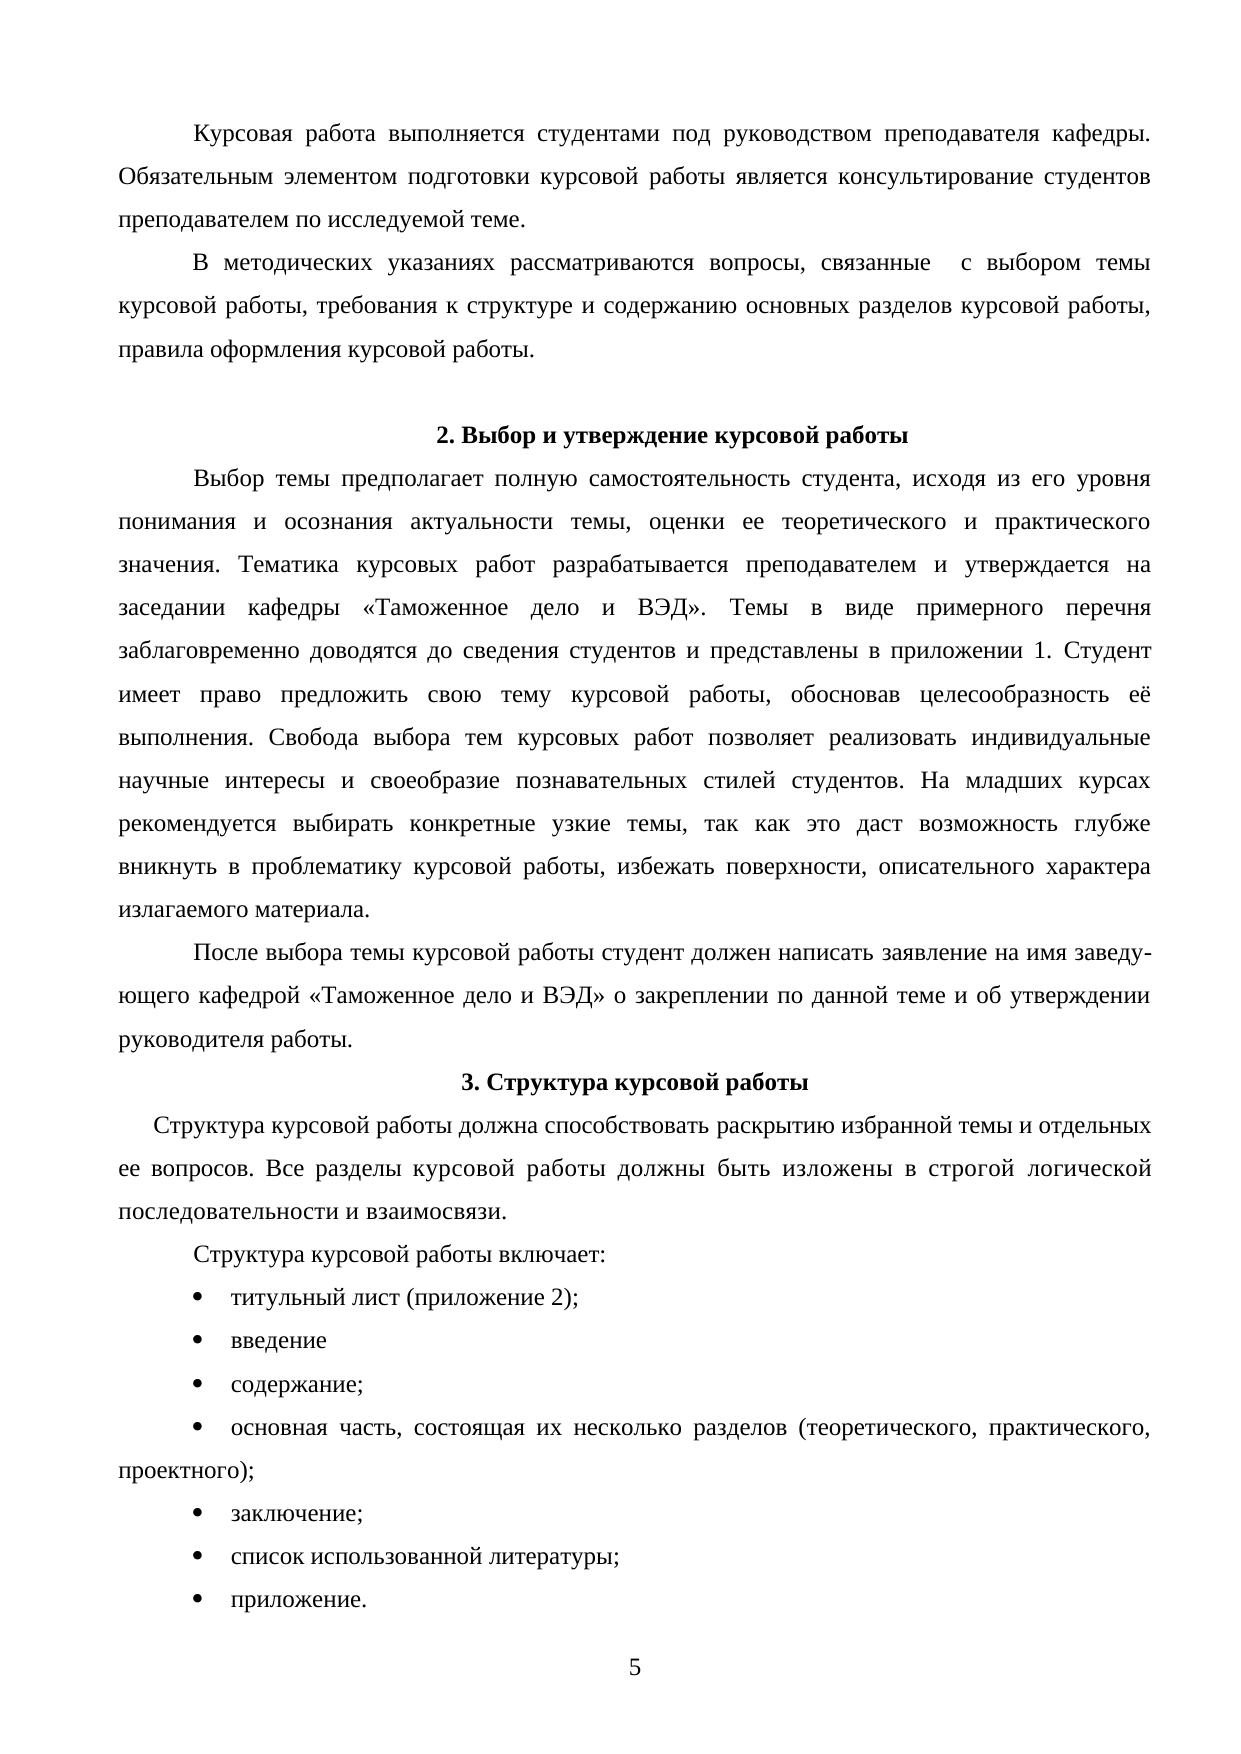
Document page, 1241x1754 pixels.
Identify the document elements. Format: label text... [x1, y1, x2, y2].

list содержание; [118, 1369, 1152, 1397]
list заключение; [118, 1498, 1152, 1527]
list титульный лист (приложение 2); [118, 1282, 1152, 1311]
list основная часть, состоящая их несколько разделов (теоретического, практического, проектного); [118, 1412, 1152, 1484]
text 2. Выбор и утверждение курсовой работы [118, 420, 1152, 449]
text Структура курсовой работы должна способствовать раскрытию избранной темы и отдельных ее вопросов. Все разделы курсовой работы должны быть изложены в строгой логической последовательности и взаимосвязи. [118, 1110, 1152, 1225]
text В методических указаниях рассматриваются вопросы, связанные с выбором темы курсовой работы, требования к структуре и содержанию основных разделов курсовой работы, правила оформления курсовой работы. [118, 247, 1152, 362]
text Курсовая работа выполняется студентами под руководством преподавателя кафедры. Обязательным элементом подготовки курсовой работы является консультирование студентов преподавателем по исследуемой теме. [118, 118, 1152, 233]
list введение [118, 1326, 1152, 1354]
text 3. Структура курсовой работы [118, 1067, 1152, 1096]
list приложение. [118, 1584, 1152, 1613]
text Выбор темы предполагает полную самостоятельность студента, исходя из его уровня понимания и осознания актуальности темы, оценки ее теоретического и практического значения. Тематика курсовых работ разрабатывается преподавателем и утверждается на заседании кафедры «Таможенное дело и ВЭД». Темы в виде примерного перечня заблаговременно доводятся до сведения студентов и представлены в приложении 1. Студент имеет право предложить свою тему курсовой работы, обосновав целесообразность её выполнения. Свобода выбора тем курсовых работ позволяет реализовать индивидуальные научные интересы и своеобразие познавательных стилей студентов. На младших курсах рекомендуется выбирать конкретные узкие темы, так как это даст возможность глубже вникнуть в проблематику курсовой работы, избежать поверхности, описательного характера излагаемого материала. [118, 463, 1152, 923]
text Структура курсовой работы включает: [118, 1239, 1152, 1268]
text После выбора темы курсовой работы студент должен написать заявление на имя заведующего кафедрой «Таможенное дело и ВЭД» о закреплении по данной теме и об утверждении руководителя работы. [118, 937, 1152, 1052]
list список использованной литературы; [118, 1541, 1152, 1570]
